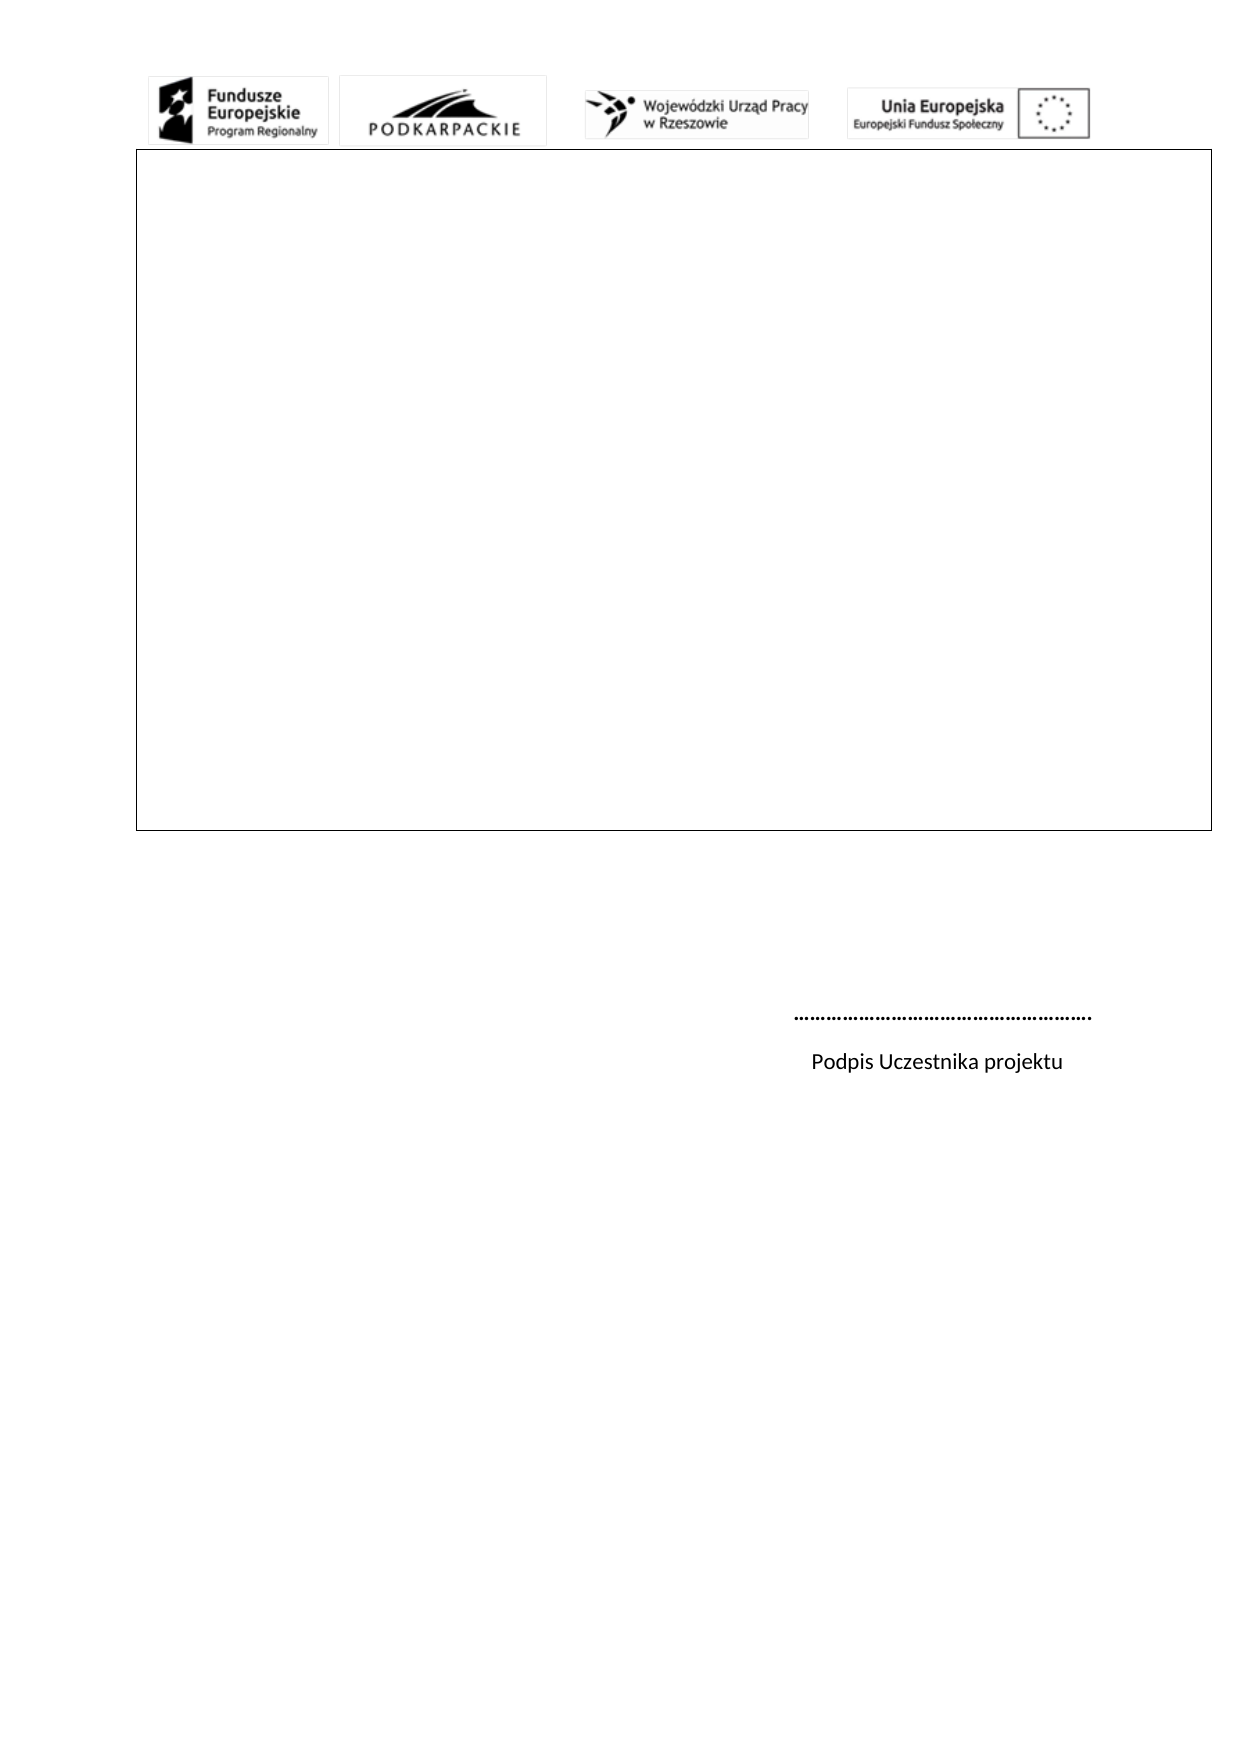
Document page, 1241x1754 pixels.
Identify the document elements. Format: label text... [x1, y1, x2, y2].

picture [147, 75, 1093, 149]
text Podpis Uczestnika projektu [811, 1047, 1093, 1075]
text ………………………………………………. [148, 998, 1093, 1026]
table_header [137, 150, 1211, 830]
